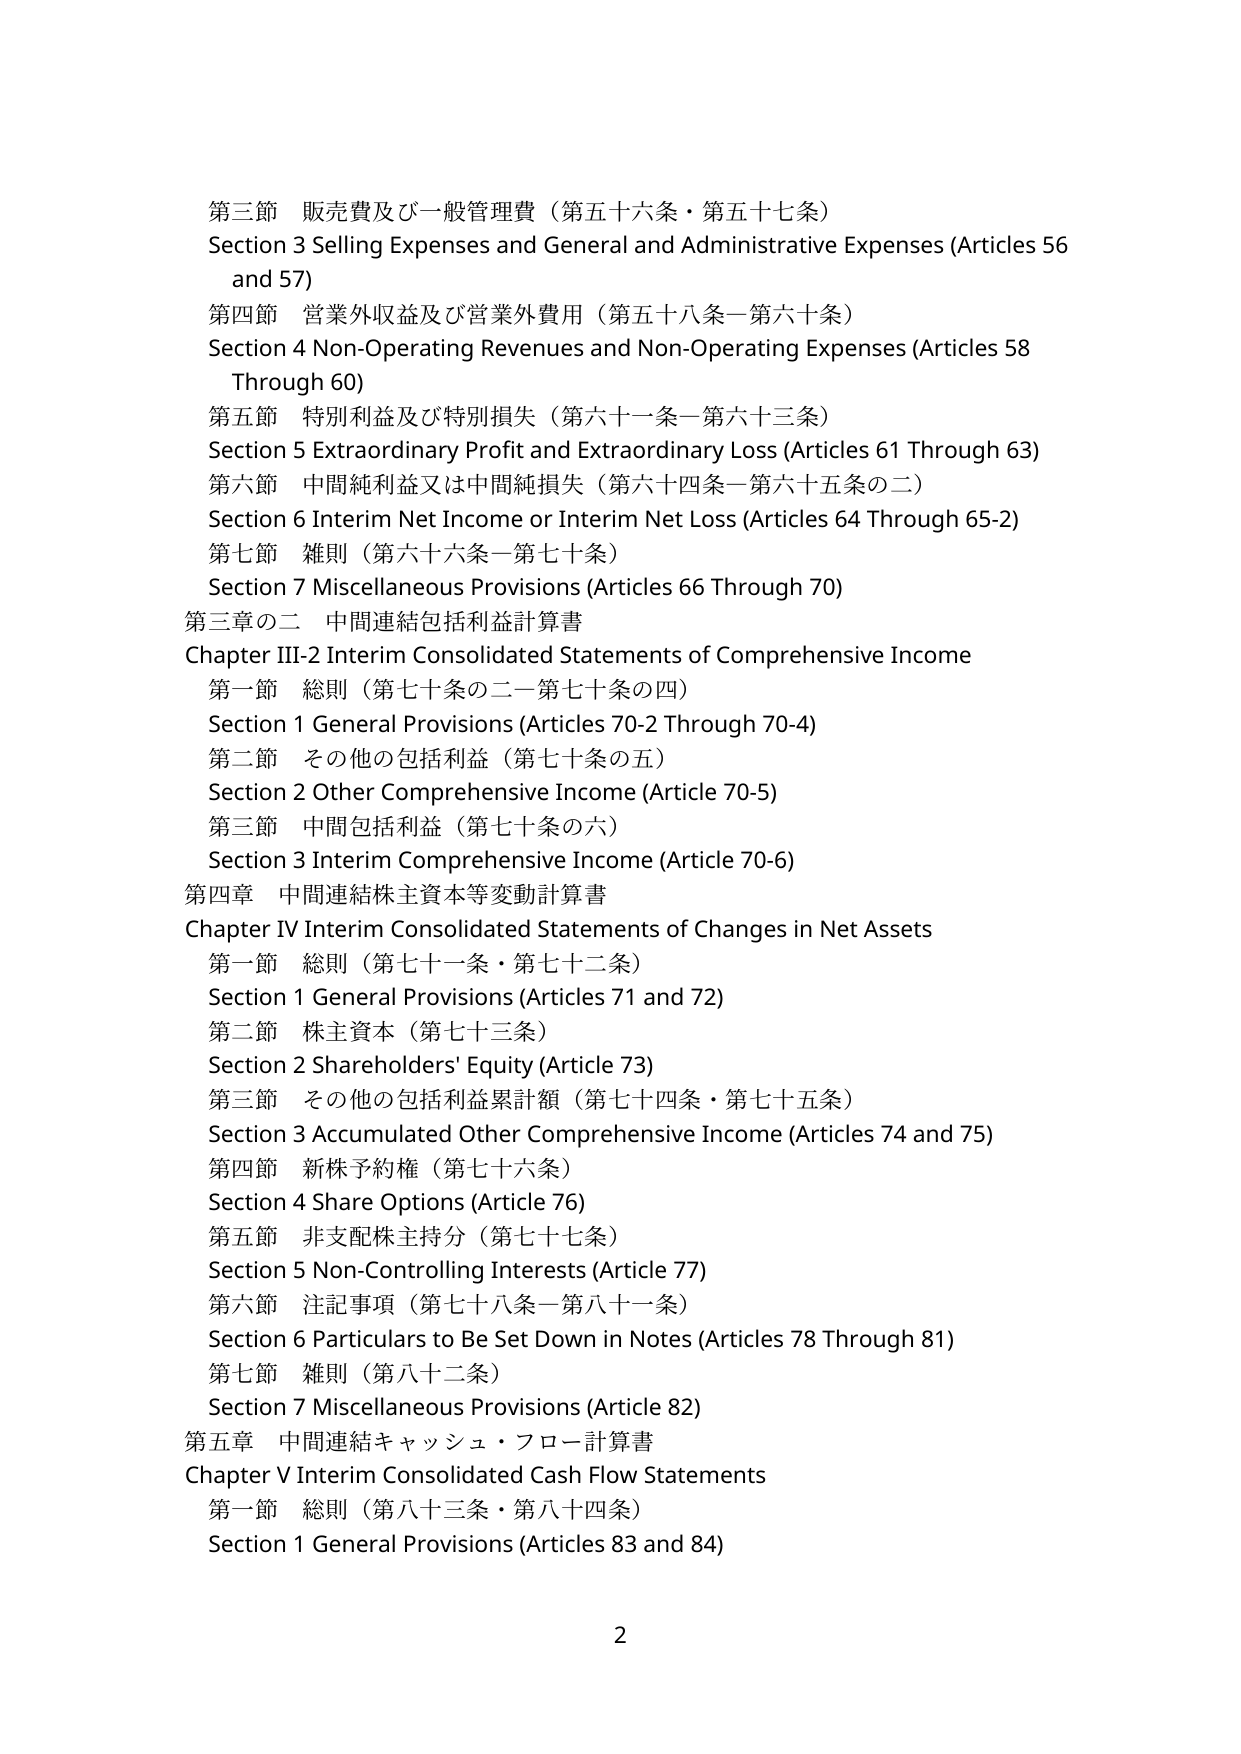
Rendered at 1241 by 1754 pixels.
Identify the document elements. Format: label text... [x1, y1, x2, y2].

text 第一節 総則（第七十一条・第七十二条） [207, 945, 1079, 979]
text Chapter III-2 Interim Consolidated Statements of Comprehensive Income [184, 638, 1079, 672]
text Section 4 Non-Operating Revenues and Non-Operating Expenses (Articles 58 Through 60) [207, 330, 1079, 399]
text Section 6 Interim Net Income or Interim Net Loss (Articles 64 Through 65-2) [207, 501, 1079, 535]
text 第三節 販売費及び一般管理費（第五十六条・第五十七条） [207, 194, 1079, 228]
text Section 3 Selling Expenses and General and Administrative Expenses (Articles 56 and 57) [207, 228, 1079, 296]
text Section 5 Non-Controlling Interests (Article 77) [207, 1253, 1079, 1287]
text Section 5 Extraordinary Profit and Extraordinary Loss (Articles 61 Through 63) [207, 433, 1079, 467]
text 第二節 株主資本（第七十三条） [207, 1014, 1079, 1048]
text 第四節 営業外収益及び営業外費用（第五十八条―第六十条） [207, 296, 1079, 330]
text Chapter V Interim Consolidated Cash Flow Statements [184, 1458, 1079, 1492]
text Section 1 General Provisions (Articles 70-2 Through 70-4) [207, 706, 1079, 740]
text Section 4 Share Options (Article 76) [207, 1184, 1079, 1219]
text 第五章 中間連結キャッシュ・フロー計算書 [184, 1424, 1079, 1458]
text 第六節 注記事項（第七十八条―第八十一条） [207, 1287, 1079, 1321]
text 第六節 中間純利益又は中間純損失（第六十四条―第六十五条の二） [207, 467, 1079, 501]
text Section 6 Particulars to Be Set Down in Notes (Articles 78 Through 81) [207, 1321, 1079, 1355]
text 第三章の二 中間連結包括利益計算書 [184, 604, 1079, 638]
text 第三節 中間包括利益（第七十条の六） [207, 809, 1079, 843]
text Chapter IV Interim Consolidated Statements of Changes in Net Assets [184, 911, 1079, 945]
text 第五節 特別利益及び特別損失（第六十一条―第六十三条） [207, 399, 1079, 433]
text 第一節 総則（第八十三条・第八十四条） [207, 1492, 1079, 1526]
text 第七節 雑則（第六十六条―第七十条） [207, 535, 1079, 569]
text 第四節 新株予約権（第七十六条） [207, 1150, 1079, 1184]
text Section 1 General Provisions (Articles 83 and 84) [207, 1526, 1079, 1560]
text Section 7 Miscellaneous Provisions (Article 82) [207, 1389, 1079, 1424]
text Section 3 Interim Comprehensive Income (Article 70-6) [207, 843, 1079, 877]
text 第二節 その他の包括利益（第七十条の五） [207, 740, 1079, 774]
text Section 2 Other Comprehensive Income (Article 70-5) [207, 774, 1079, 809]
text 第五節 非支配株主持分（第七十七条） [207, 1219, 1079, 1253]
text Section 7 Miscellaneous Provisions (Articles 66 Through 70) [207, 569, 1079, 604]
text 第七節 雑則（第八十二条） [207, 1355, 1079, 1389]
text Section 3 Accumulated Other Comprehensive Income (Articles 74 and 75) [207, 1116, 1079, 1150]
text 第四章 中間連結株主資本等変動計算書 [184, 877, 1079, 911]
text 第三節 その他の包括利益累計額（第七十四条・第七十五条） [207, 1082, 1079, 1116]
text Section 1 General Provisions (Articles 71 and 72) [207, 979, 1079, 1014]
text Section 2 Shareholders' Equity (Article 73) [207, 1048, 1079, 1082]
text 第一節 総則（第七十条の二―第七十条の四） [207, 672, 1079, 706]
